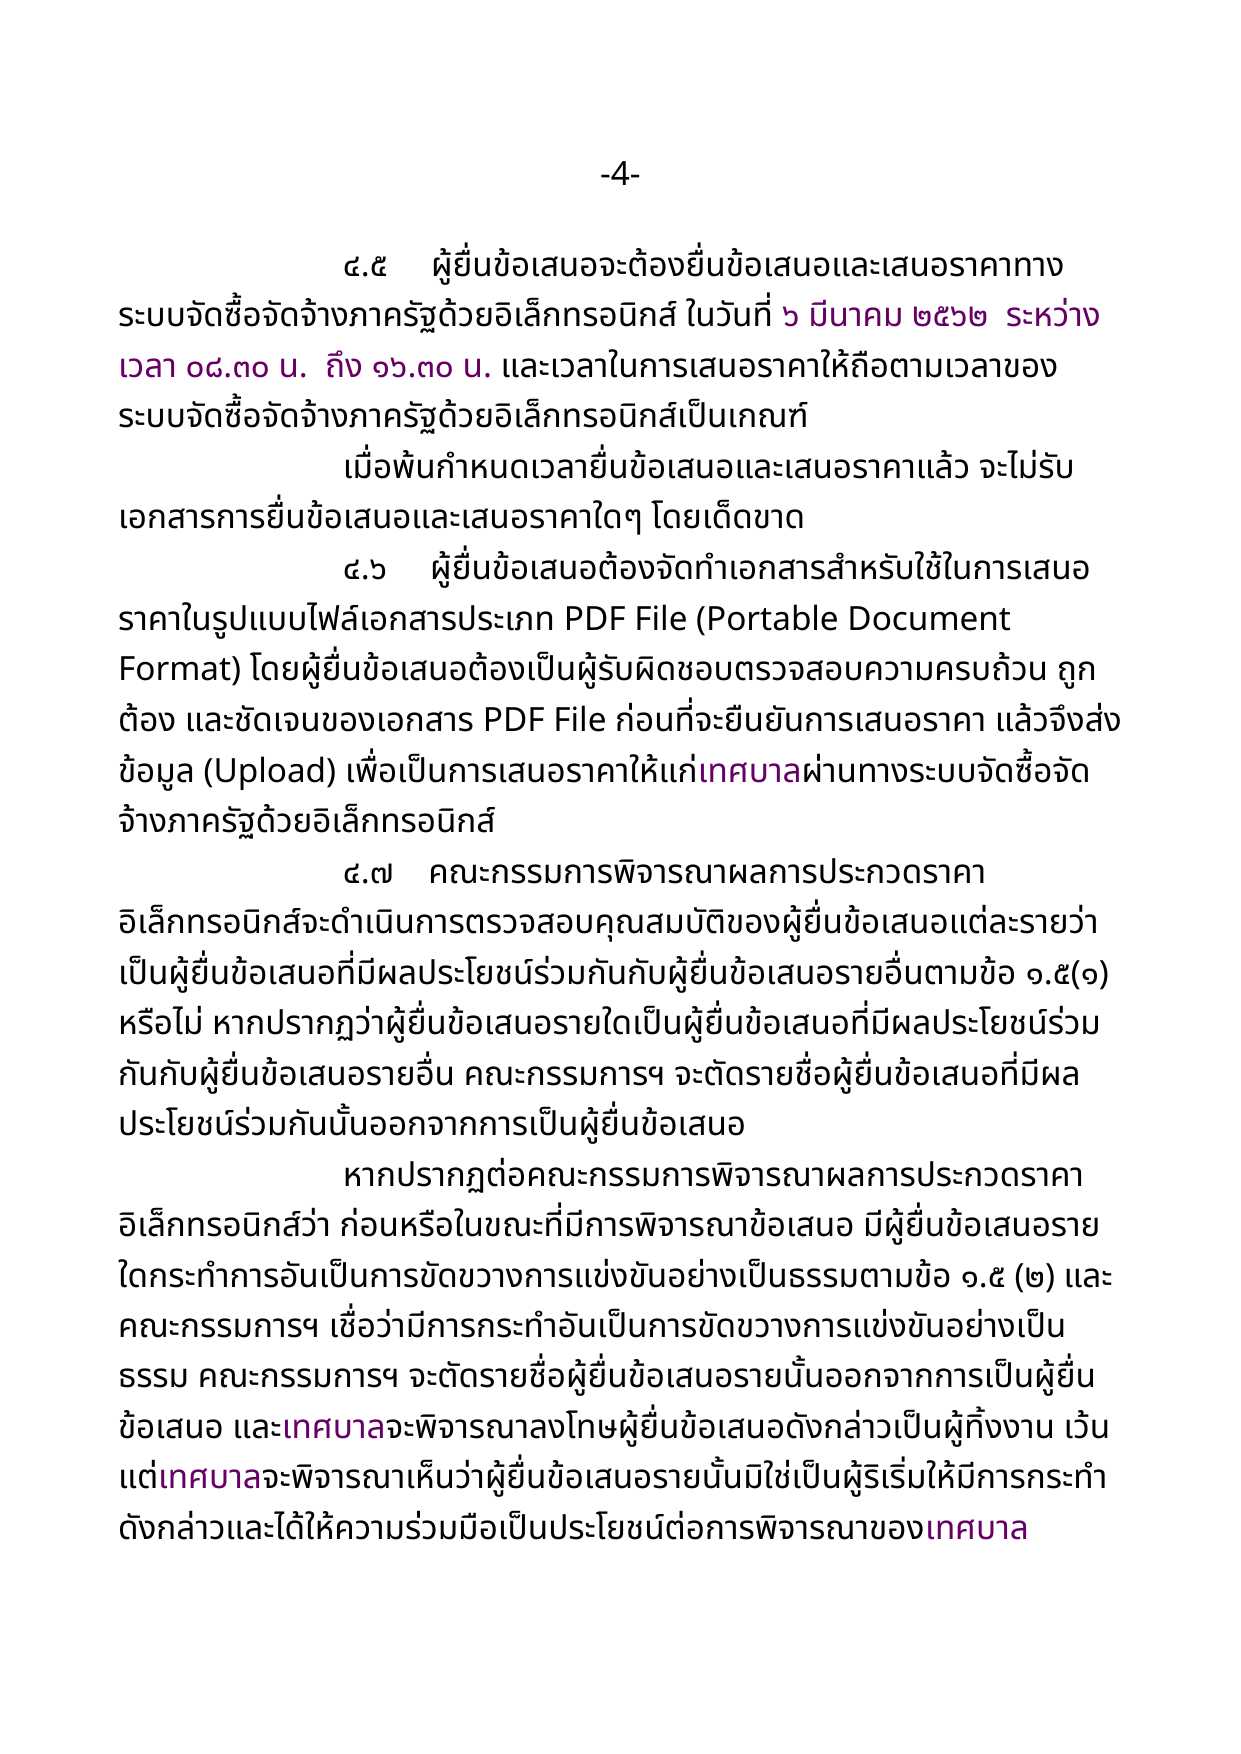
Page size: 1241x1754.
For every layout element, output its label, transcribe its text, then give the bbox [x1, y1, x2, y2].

table_cell ๔.๖ ผู้ยื่นข้อเสนอต้องจัดทำเอกสารสำหรับใช้ในการเสนอราคาในรูปแบบไฟล์เอกสารประเภท PDF File (Portable Document Format) โดยผู้ยื่นข้อเสนอต้องเป็นผู้รับผิดชอบตรวจสอบความครบถ้วน ถูกต้อง และชัดเจนของเอกสาร PDF File ก่อนที่จะยืนยันการเสนอราคา แล้วจึงส่งข้อมูล (Upload) เพื่อเป็นการเสนอราคาให้แก่เทศบาลผ่านทางระบบจัดซื้อจัดจ้างภาครัฐด้วยอิเล็กทรอนิกส์ [118, 544, 1122, 847]
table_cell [118, 150, 1122, 241]
table_cell หากปรากฏต่อคณะกรรมการพิจารณาผลการประกวดราคาอิเล็กทรอนิกส์ว่า ก่อนหรือในขณะที่มีการพิจารณาข้อเสนอ มีผู้ยื่นข้อเสนอรายใดกระทำการอันเป็นการขัดขวางการแข่งขันอย่างเป็นธรรมตามข้อ ๑.๕ (๒) และคณะกรรมการฯ เชื่อว่ามีการกระทำอันเป็นการขัดขวางการแข่งขันอย่างเป็นธรรม คณะกรรมการฯ จะตัดรายชื่อผู้ยื่นข้อเสนอรายนั้นออกจากการเป็นผู้ยื่นข้อเสนอ และเทศบาลจะพิจารณาลงโทษผู้ยื่นข้อเสนอดังกล่าวเป็นผู้ทิ้งงาน เว้นแต่เทศบาลจะพิจารณาเห็นว่าผู้ยื่นข้อเสนอรายนั้นมิใช่เป็นผู้ริเริ่มให้มีการกระทำดังกล่าวและได้ให้ความร่วมมือเป็นประโยชน์ต่อการพิจารณาของเทศบาล [118, 1150, 1122, 1554]
table_cell เมื่อพ้นกำหนดเวลายื่นข้อเสนอและเสนอราคาแล้ว จะไม่รับเอกสารการยื่นข้อเสนอและเสนอราคาใดๆ โดยเด็ดขาด [118, 443, 1122, 544]
table_cell ๔.๕ ผู้ยื่นข้อเสนอจะต้องยื่นข้อเสนอและเสนอราคาทางระบบจัดซื้อจัดจ้างภาครัฐด้วยอิเล็กทรอนิกส์ ในวันที่ ๖ มีนาคม ๒๕๖๒ ระหว่างเวลา ๐๘.๓๐ น. ถึง ๑๖.๓๐ น. และเวลาในการเสนอราคาให้ถือตามเวลาของระบบจัดซื้อจัดจ้างภาครัฐด้วยอิเล็กทรอนิกส์เป็นเกณฑ์ [118, 241, 1122, 443]
table_cell ๔.๗ คณะกรรมการพิจารณาผลการประกวดราคาอิเล็กทรอนิกส์จะดำเนินการตรวจสอบคุณสมบัติของผู้ยื่นข้อเสนอแต่ละรายว่า เป็นผู้ยื่นข้อเสนอที่มีผลประโยชน์ร่วมกันกับผู้ยื่นข้อเสนอรายอื่นตามข้อ ๑.๕(๑) หรือไม่ หากปรากฏว่าผู้ยื่นข้อเสนอรายใดเป็นผู้ยื่นข้อเสนอที่มีผลประโยชน์ร่วมกันกับผู้ยื่นข้อเสนอรายอื่น คณะกรรมการฯ จะตัดรายชื่อผู้ยื่นข้อเสนอที่มีผลประโยชน์ร่วมกันนั้นออกจากการเป็นผู้ยื่นข้อเสนอ [118, 848, 1122, 1150]
